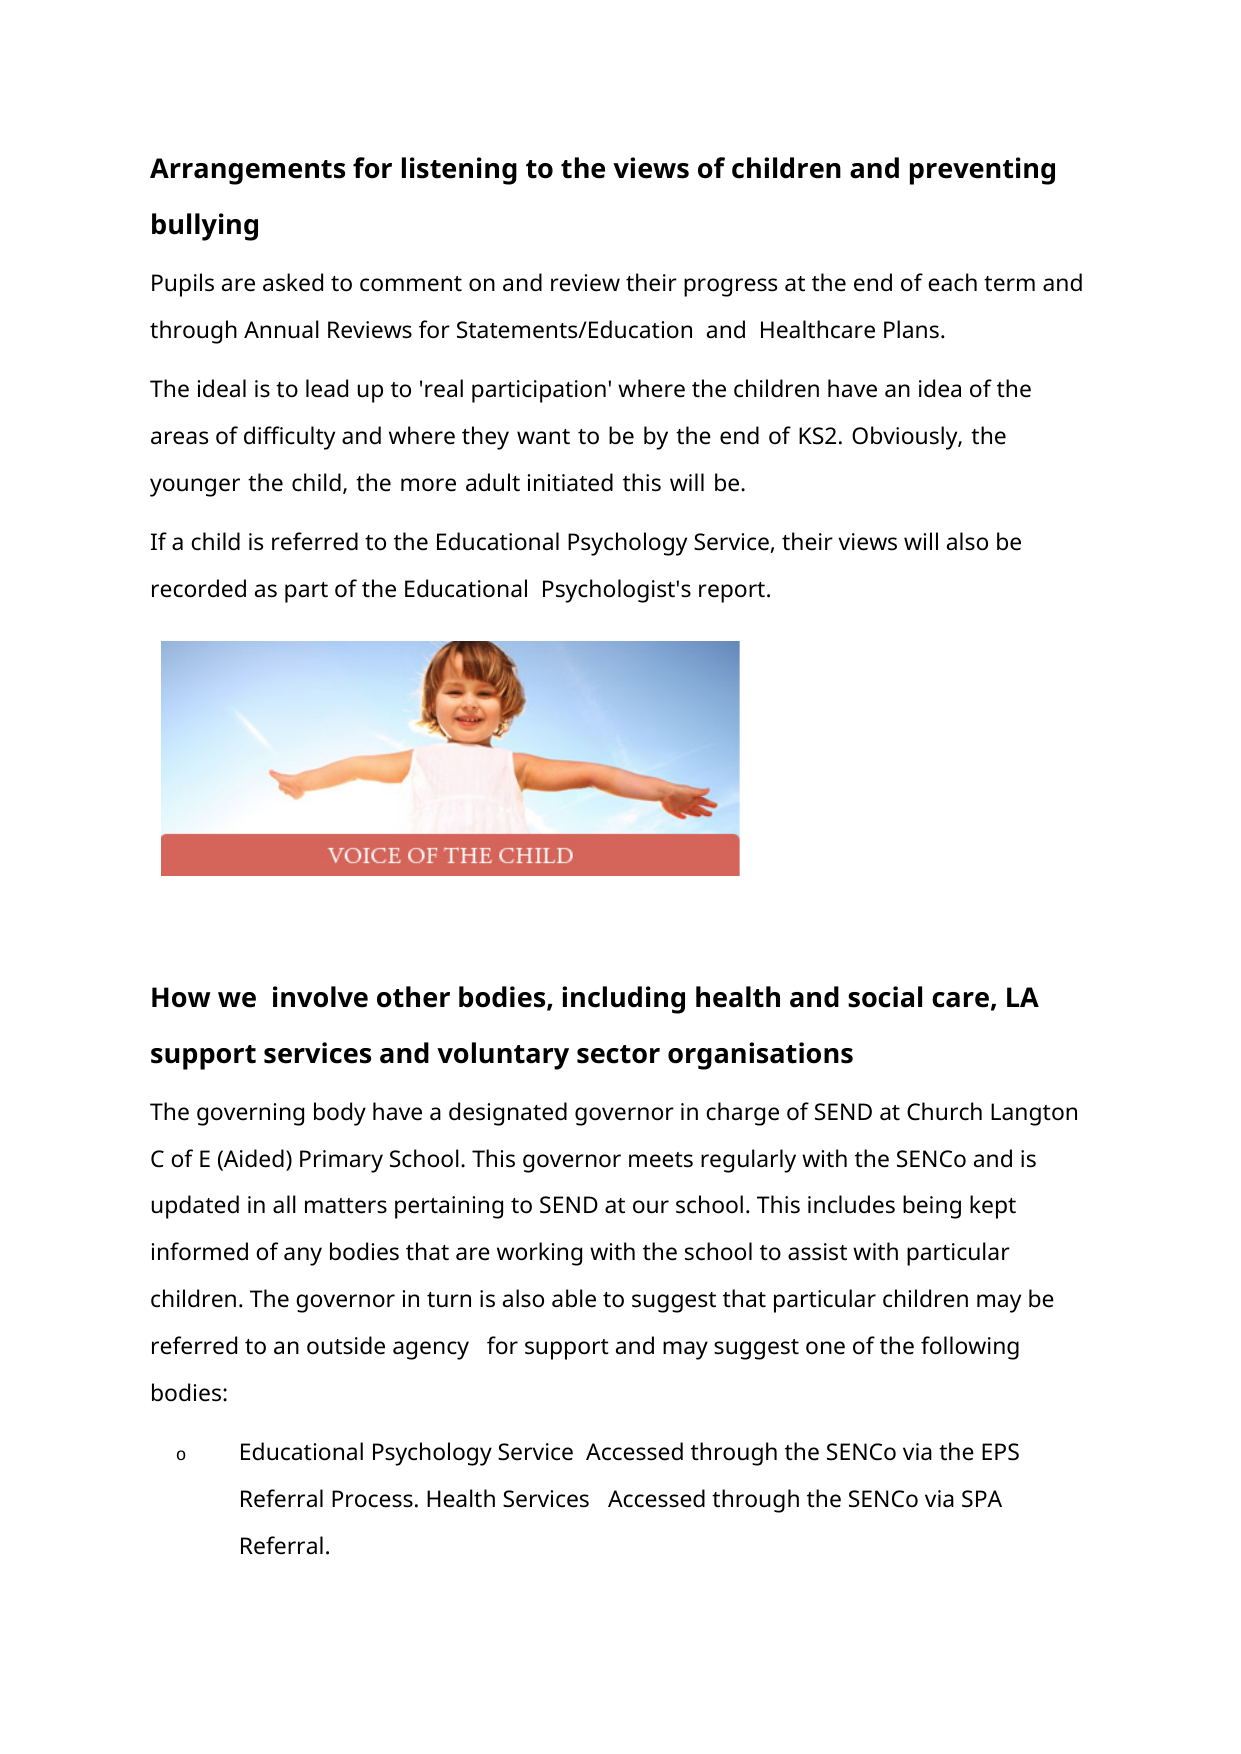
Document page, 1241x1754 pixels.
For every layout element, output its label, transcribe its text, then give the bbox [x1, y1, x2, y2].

text Pupils are asked to comment on and review their progress at the end of each term and through Annual Reviews for Statements/Education and Healthcare Plans. [150, 267, 1090, 345]
subtitle Arrangements for listening to the views of children and preventing bullying [150, 150, 1090, 242]
text The governing body have a designated governor in charge of SEND at Church Langton C of E (Aided) Primary School. This governor meets regularly with the SENCo and is updated in all matters pertaining to SEND at our school. This includes being kept informed of any bodies that are working with the school to assist with particular children. The governor in turn is also able to suggest that particular children may be referred to an outside agency for support and may suggest one of the following bodies:­ [150, 1096, 1090, 1408]
list Educational Psychology Service ­ Accessed through the SENCo via the EPS Referral Process. Health Services ­ Accessed through the SENCo via SPA Referral. [176, 1436, 1090, 1561]
subtitle How we involve other bodies, including health and social care, LA support services and voluntary sector organisations [150, 979, 1090, 1071]
picture [161, 641, 740, 876]
text The ideal is to lead up to 'real participation' where the children have an idea of the areas of difficulty and where they want to be by the end of KS2. Obviously, the younger the child, the more adult initiated this will be. [150, 373, 1090, 498]
text If a child is referred to the Educational Psychology Service, their views will also be recorded as part of the Educational Psychologist's report. [150, 526, 1090, 604]
